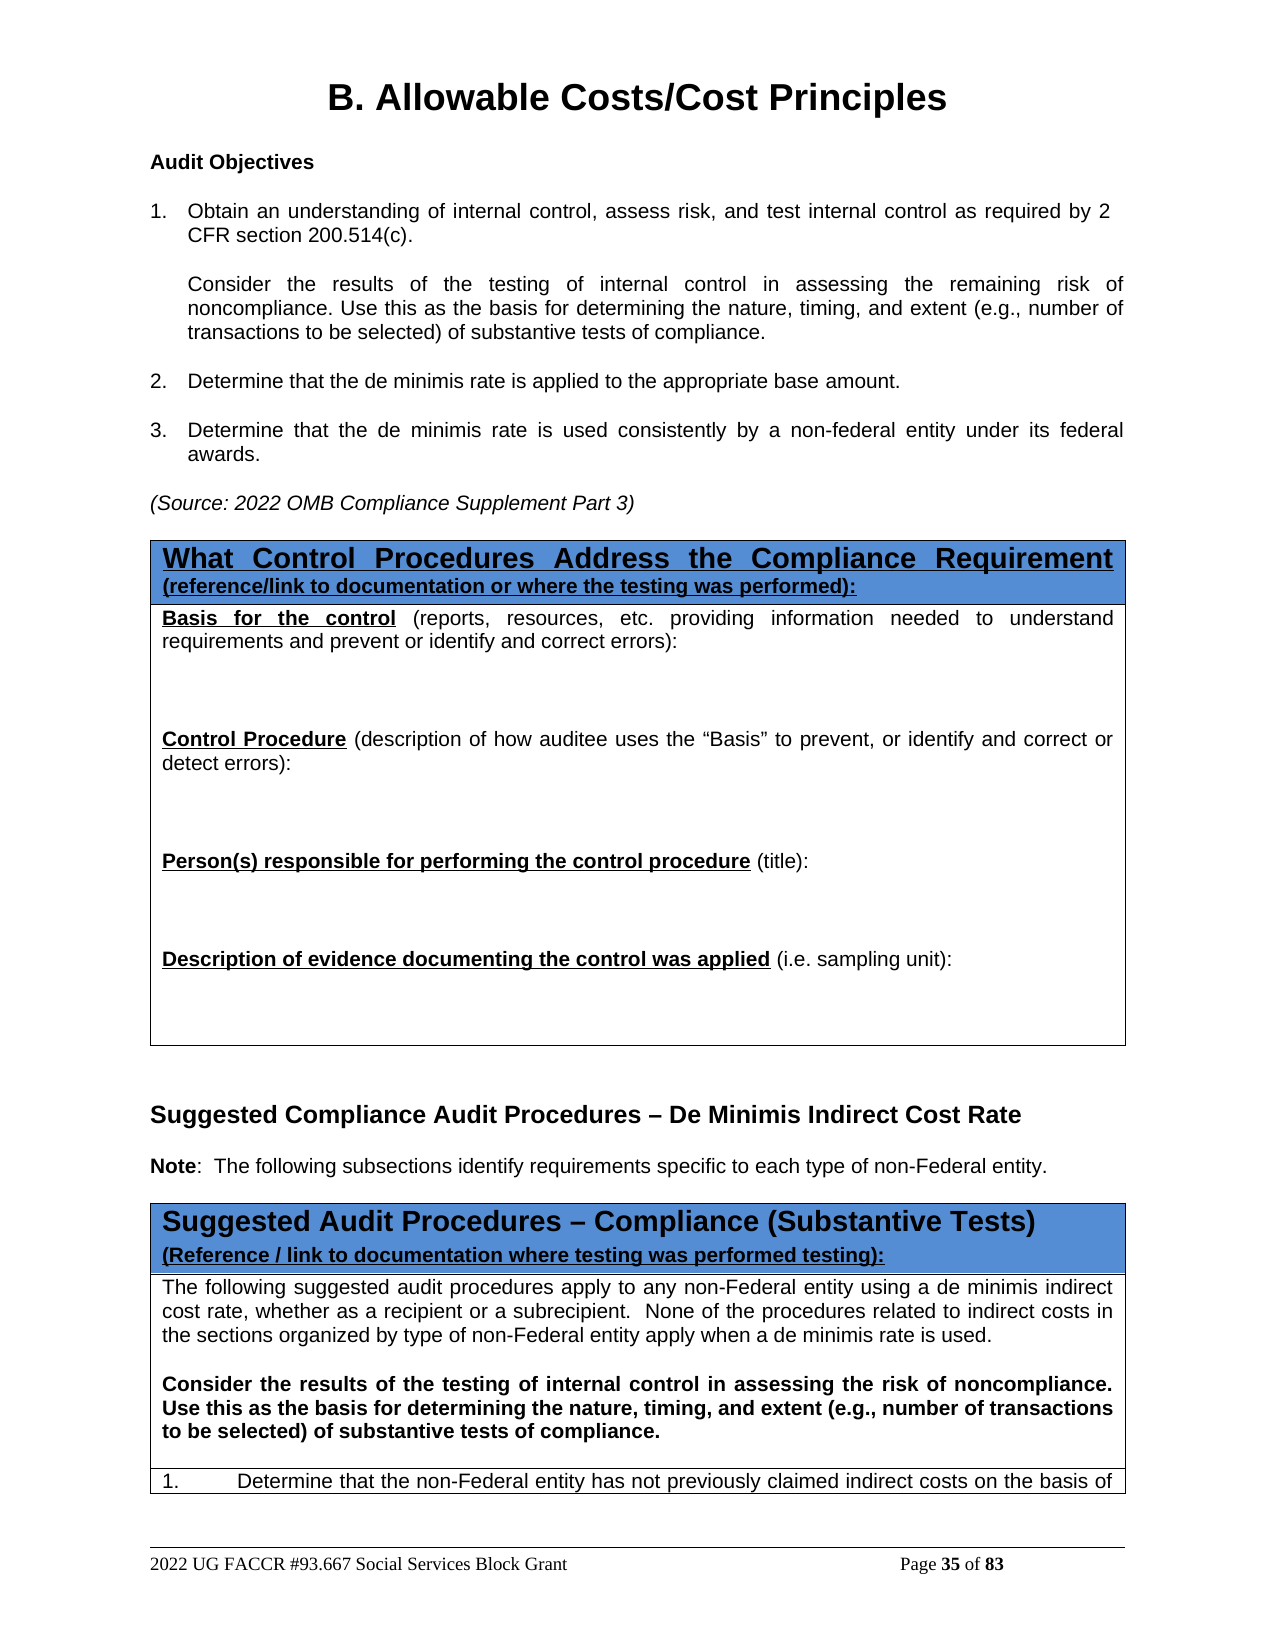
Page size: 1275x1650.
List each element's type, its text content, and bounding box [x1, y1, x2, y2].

table_cell Basis for the control (reports, resources, etc. providing information needed to understand requirements and prevent or identify and correct errors): Control Procedure (description of how auditee uses the “Basis” to prevent, or identify and correct or detect errors): Person(s) responsible for performing the control procedure (title): Description of evidence documenting the control was applied (i.e. sampling unit): [151, 605, 1125, 1045]
list Determine that the de minimis rate is applied to the appropriate base amount. [150, 369, 1125, 393]
text (Source: 2022 OMB Compliance Supplement Part 3) [150, 491, 1125, 514]
text Audit Objectives [150, 150, 1125, 174]
list Obtain an understanding of internal control, assess risk, and test internal control as required by 2 CFR section 200.514(c). [150, 199, 1113, 247]
text Consider the results of the testing of internal control in assessing the remaining risk of noncompliance. Use this as the basis for determining the nature, timing, and extent (e.g., number of transactions to be selected) of substantive tests of compliance. [187, 272, 1125, 344]
table_cell The following suggested audit procedures apply to any non-Federal entity using a de minimis indirect cost rate, whether as a recipient or a subrecipient. None of the procedures related to indirect costs in the sections organized by type of non-Federal entity apply when a de minimis rate is used. Consider the results of the testing of internal control in assessing the risk of noncompliance. Use this as the basis for determining the nature, timing, and extent (e.g., number of transactions to be selected) of substantive tests of compliance. [151, 1275, 1125, 1468]
subtitle Suggested Compliance Audit Procedures – De Minimis Indirect Cost Rate [150, 1100, 1125, 1128]
list Determine that the de minimis rate is used consistently by a non-federal entity under its federal awards. [150, 418, 1125, 466]
table_header Suggested Audit Procedures – Compliance (Substantive Tests) (Reference / link to documentation where testing was performed testing): [151, 1204, 1125, 1273]
text Note: The following subsections identify requirements specific to each type of non-Federal entity. [150, 1153, 1125, 1177]
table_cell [151, 1469, 1125, 1493]
table_header What Control Procedures Address the Compliance Requirement (reference/link to documentation or where the testing was performed): [151, 541, 1125, 604]
